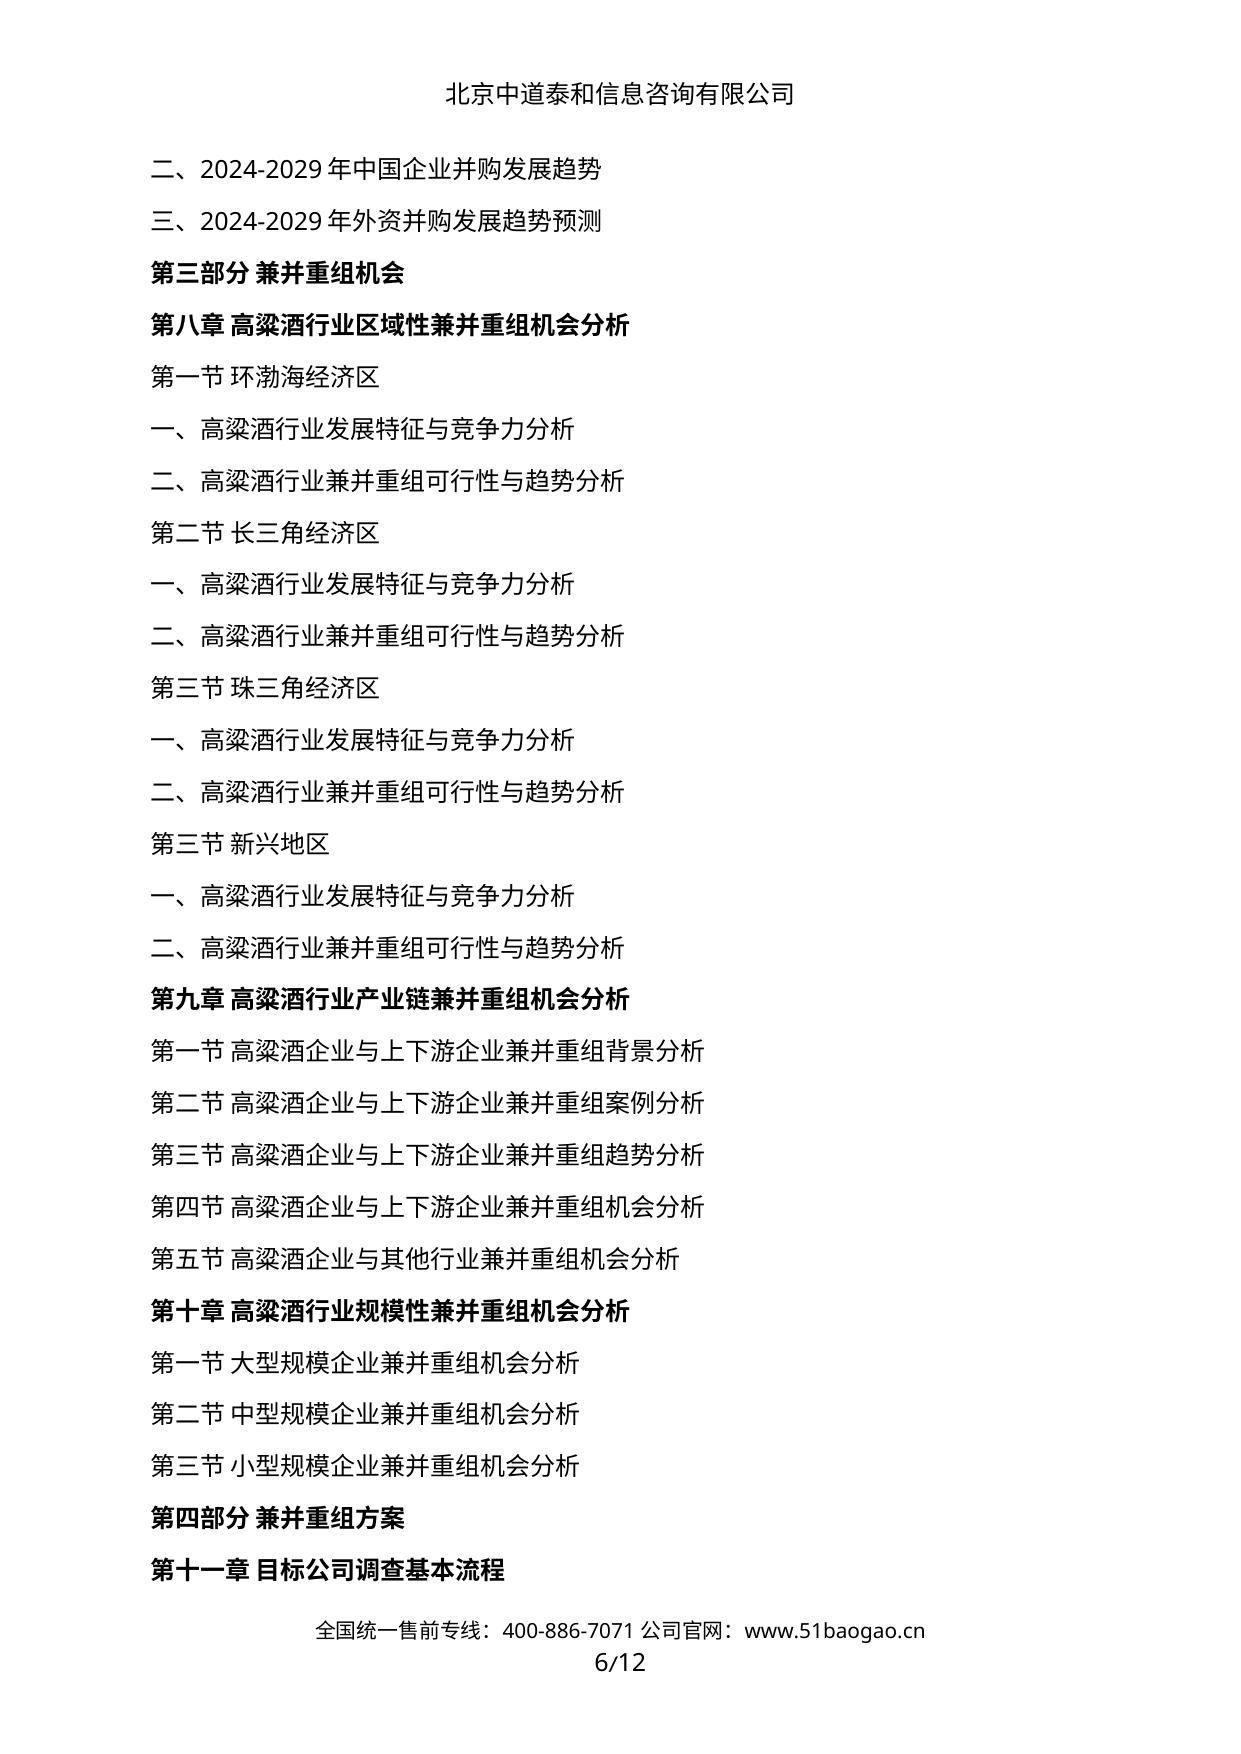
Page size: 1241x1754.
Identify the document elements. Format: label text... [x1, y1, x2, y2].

text 第十章 高粱酒行业规模性兼并重组机会分析 [150, 1291, 1090, 1327]
text 第三节 珠三角经济区 [150, 669, 1090, 705]
text 二、高粱酒行业兼并重组可行性与趋势分析 [150, 461, 1090, 497]
text 一、高粱酒行业发展特征与竞争力分析 [150, 876, 1090, 912]
text 二、高粱酒行业兼并重组可行性与趋势分析 [150, 928, 1090, 964]
text 第三节 新兴地区 [150, 824, 1090, 861]
text 三、2024-2029年外资并购发展趋势预测 [150, 202, 1090, 238]
text 第四节 高粱酒企业与上下游企业兼并重组机会分析 [150, 1187, 1090, 1224]
text 第一节 高粱酒企业与上下游企业兼并重组背景分析 [150, 1032, 1090, 1068]
text 第二节 高粱酒企业与上下游企业兼并重组案例分析 [150, 1084, 1090, 1120]
text 第四部分 兼并重组方案 [150, 1499, 1090, 1535]
text 第二节 中型规模企业兼并重组机会分析 [150, 1395, 1090, 1431]
text 第三节 小型规模企业兼并重组机会分析 [150, 1447, 1090, 1483]
text 第五节 高粱酒企业与其他行业兼并重组机会分析 [150, 1239, 1090, 1276]
text 一、高粱酒行业发展特征与竞争力分析 [150, 409, 1090, 446]
text 第三节 高粱酒企业与上下游企业兼并重组趋势分析 [150, 1136, 1090, 1172]
text 二、高粱酒行业兼并重组可行性与趋势分析 [150, 617, 1090, 653]
text 第三部分 兼并重组机会 [150, 254, 1090, 290]
text 二、2024-2029年中国企业并购发展趋势 [150, 150, 1090, 186]
text 第八章 高粱酒行业区域性兼并重组机会分析 [150, 306, 1090, 342]
text 二、高粱酒行业兼并重组可行性与趋势分析 [150, 772, 1090, 809]
text 第九章 高粱酒行业产业链兼并重组机会分析 [150, 980, 1090, 1016]
text 第一节 环渤海经济区 [150, 357, 1090, 394]
text 第二节 长三角经济区 [150, 513, 1090, 549]
text 第十一章 目标公司调查基本流程 [150, 1551, 1090, 1587]
text 第一节 大型规模企业兼并重组机会分析 [150, 1343, 1090, 1379]
text 一、高粱酒行业发展特征与竞争力分析 [150, 721, 1090, 757]
text 一、高粱酒行业发展特征与竞争力分析 [150, 565, 1090, 601]
